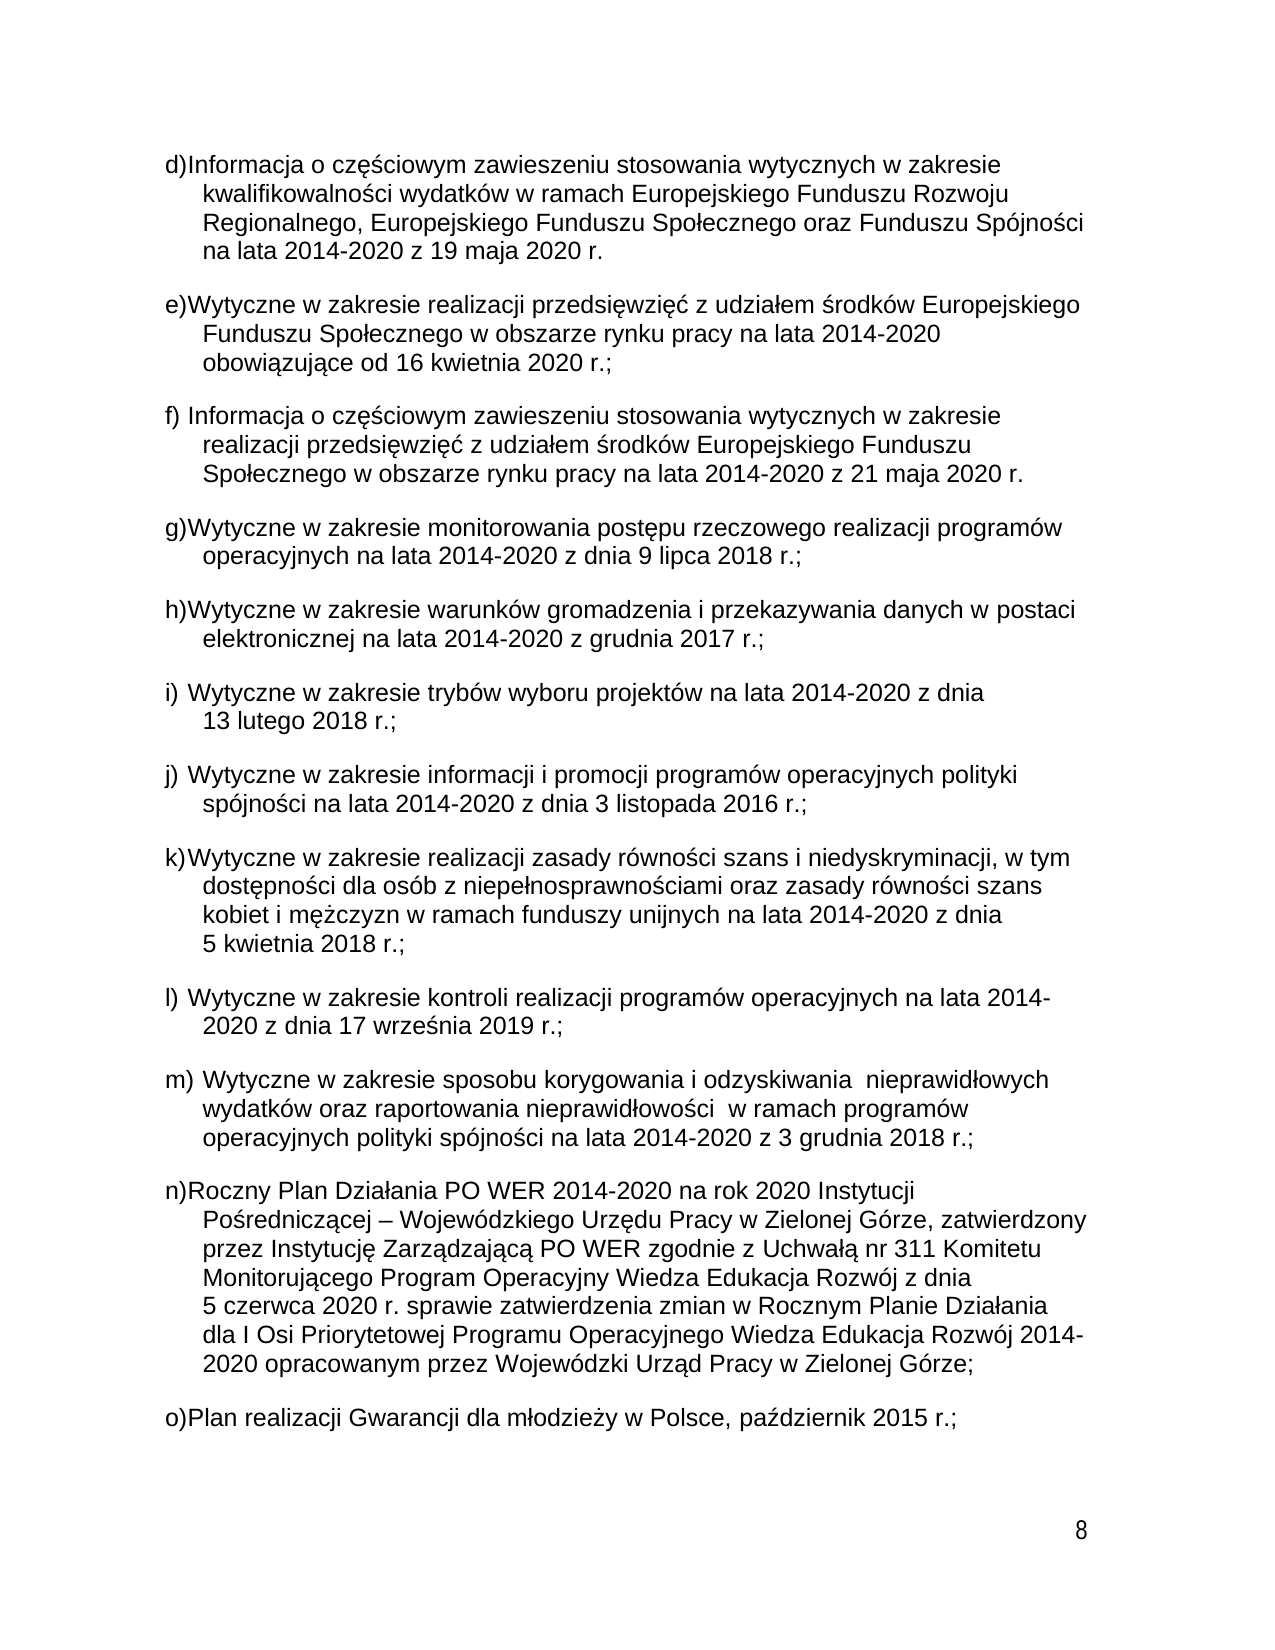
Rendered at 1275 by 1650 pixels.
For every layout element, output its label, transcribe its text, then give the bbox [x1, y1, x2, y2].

list Informacja o częściowym zawieszeniu stosowania wytycznych w zakresie realizacji przedsięwzięć z udziałem środków Europejskiego Funduszu Społecznego w obszarze rynku pracy na lata 2014-2020 z 21 maja 2020 r. [165, 401, 1087, 487]
list Wytyczne w zakresie realizacji zasady równości szans i niedyskryminacji, w tym dostępności dla osób z niepełnosprawnościami oraz zasady równości szans kobiet i mężczyzn w ramach funduszy unijnych na lata 2014-2020 z dnia 5 kwietnia 2018 r.; [165, 842, 1087, 957]
list Plan realizacji Gwarancji dla młodzieży w Polsce, październik 2015 r.; [165, 1402, 1087, 1431]
list Wytyczne w zakresie informacji i promocji programów operacyjnych polityki spójności na lata 2014-2020 z dnia 3 listopada 2016 r.; [165, 760, 1087, 817]
list Wytyczne w zakresie realizacji przedsięwzięć z udziałem środków Europejskiego Funduszu Społecznego w obszarze rynku pracy na lata 2014-2020 obowiązujące od 16 kwietnia 2020 r.; [165, 290, 1087, 376]
list Roczny Plan Działania PO WER 2014-2020 na rok 2020 Instytucji Pośredniczącej – Wojewódzkiego Urzędu Pracy w Zielonej Górze, zatwierdzony przez Instytucję Zarządzającą PO WER zgodnie z Uchwałą nr 311 Komitetu Monitorującego Program Operacyjny Wiedza Edukacja Rozwój z dnia 5 czerwca 2020 r. sprawie zatwierdzenia zmian w Rocznym Planie Działania dla I Osi Priorytetowej Programu Operacyjnego Wiedza Edukacja Rozwój 2014-2020 opracowanym przez Wojewódzki Urząd Pracy w Zielonej Górze; [165, 1176, 1087, 1377]
list Informacja o częściowym zawieszeniu stosowania wytycznych w zakresie kwalifikowalności wydatków w ramach Europejskiego Funduszu Rozwoju Regionalnego, Europejskiego Funduszu Społecznego oraz Funduszu Spójności na lata 2014-2020 z 19 maja 2020 r. [165, 150, 1087, 265]
list Wytyczne w zakresie monitorowania postępu rzeczowego realizacji programów operacyjnych na lata 2014-2020 z dnia 9 lipca 2018 r.; [165, 512, 1087, 570]
list Wytyczne w zakresie sposobu korygowania i odzyskiwania nieprawidłowych wydatków oraz raportowania nieprawidłowości w ramach programów operacyjnych polityki spójności na lata 2014-2020 z 3 grudnia 2018 r.; [165, 1065, 1087, 1151]
list Wytyczne w zakresie trybów wyboru projektów na lata 2014-2020 z dnia 13 lutego 2018 r.; [165, 677, 1087, 735]
list Wytyczne w zakresie kontroli realizacji programów operacyjnych na lata 2014-2020 z dnia 17 września 2019 r.; [165, 982, 1087, 1040]
list Wytyczne w zakresie warunków gromadzenia i przekazywania danych w postaci elektronicznej na lata 2014-2020 z grudnia 2017 r.; [165, 595, 1087, 652]
